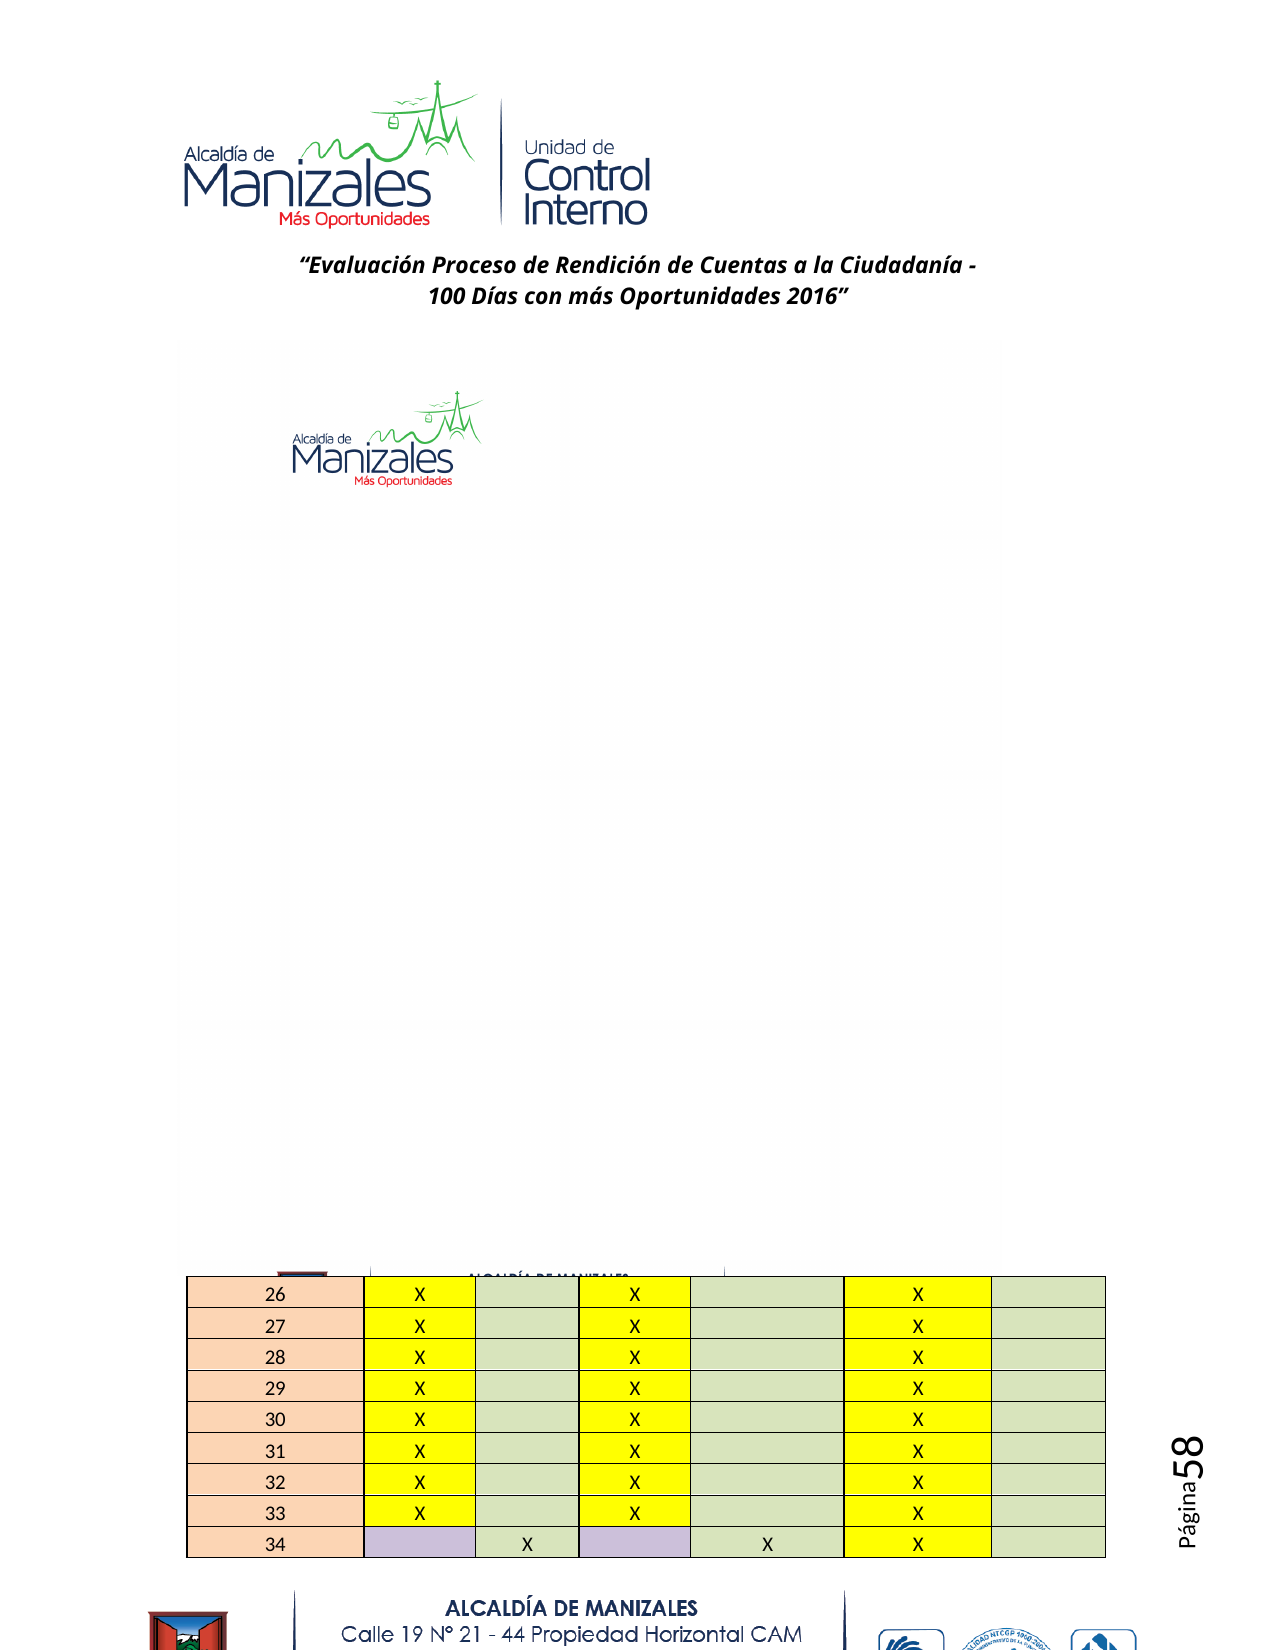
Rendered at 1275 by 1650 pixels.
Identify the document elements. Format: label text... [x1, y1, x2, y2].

table_cell [691, 1339, 843, 1369]
picture [0, 1579, 1275, 1650]
table_cell 31 [188, 1433, 363, 1463]
table_cell X [365, 1339, 475, 1369]
table_cell X [580, 1402, 690, 1432]
table_cell X [845, 1464, 991, 1494]
table_cell [992, 1433, 1105, 1463]
table_cell [992, 1464, 1105, 1494]
table_cell X [845, 1308, 991, 1338]
table_cell [476, 1433, 578, 1463]
table_cell X [365, 1496, 475, 1526]
table_cell [476, 1308, 578, 1338]
table_cell X [365, 1464, 475, 1494]
table_cell X [845, 1402, 991, 1432]
table_cell X [845, 1433, 991, 1463]
table_cell X [845, 1527, 991, 1557]
table_cell [691, 1402, 843, 1432]
table_cell [476, 1277, 578, 1307]
table_cell [365, 1527, 475, 1557]
table_cell X [365, 1277, 475, 1307]
table_cell [992, 1496, 1105, 1526]
table_cell X [580, 1277, 690, 1307]
table_cell [992, 1339, 1105, 1369]
table_cell X [845, 1339, 991, 1369]
table_cell [691, 1433, 843, 1463]
table_cell [691, 1371, 843, 1401]
table_cell X [845, 1496, 991, 1526]
table_cell X [845, 1277, 991, 1307]
table_cell X [580, 1339, 690, 1369]
table_cell [992, 1277, 1105, 1307]
table_cell 26 [188, 1277, 363, 1307]
table_cell [691, 1496, 843, 1526]
table_cell [691, 1308, 843, 1338]
table_cell 34 [188, 1527, 363, 1557]
table_cell 27 [188, 1308, 363, 1338]
table_cell [476, 1371, 578, 1401]
table_cell [476, 1496, 578, 1526]
table_cell 32 [188, 1464, 363, 1494]
table_cell X [580, 1308, 690, 1338]
table_cell X [691, 1527, 843, 1557]
table_cell 33 [188, 1496, 363, 1526]
table_cell [691, 1464, 843, 1494]
table_cell X [580, 1464, 690, 1494]
table_cell X [365, 1433, 475, 1463]
table_cell [476, 1402, 578, 1432]
table_cell [992, 1308, 1105, 1338]
table_cell 30 [188, 1402, 363, 1432]
table_cell [476, 1339, 578, 1369]
table_cell [580, 1527, 690, 1557]
table_cell [992, 1402, 1105, 1432]
table_cell [476, 1464, 578, 1494]
table_cell X [845, 1371, 991, 1401]
picture [5, 1, 1275, 1342]
table_cell 28 [188, 1339, 363, 1369]
table_cell X [476, 1527, 578, 1557]
table_cell [691, 1277, 843, 1307]
table_cell 29 [188, 1371, 363, 1401]
table_cell X [580, 1433, 690, 1463]
table_cell [992, 1371, 1105, 1401]
table_cell X [580, 1496, 690, 1526]
table_cell X [365, 1402, 475, 1432]
table_cell [992, 1527, 1105, 1557]
table_cell X [580, 1371, 690, 1401]
table_cell X [365, 1308, 475, 1338]
table_cell X [365, 1371, 475, 1401]
